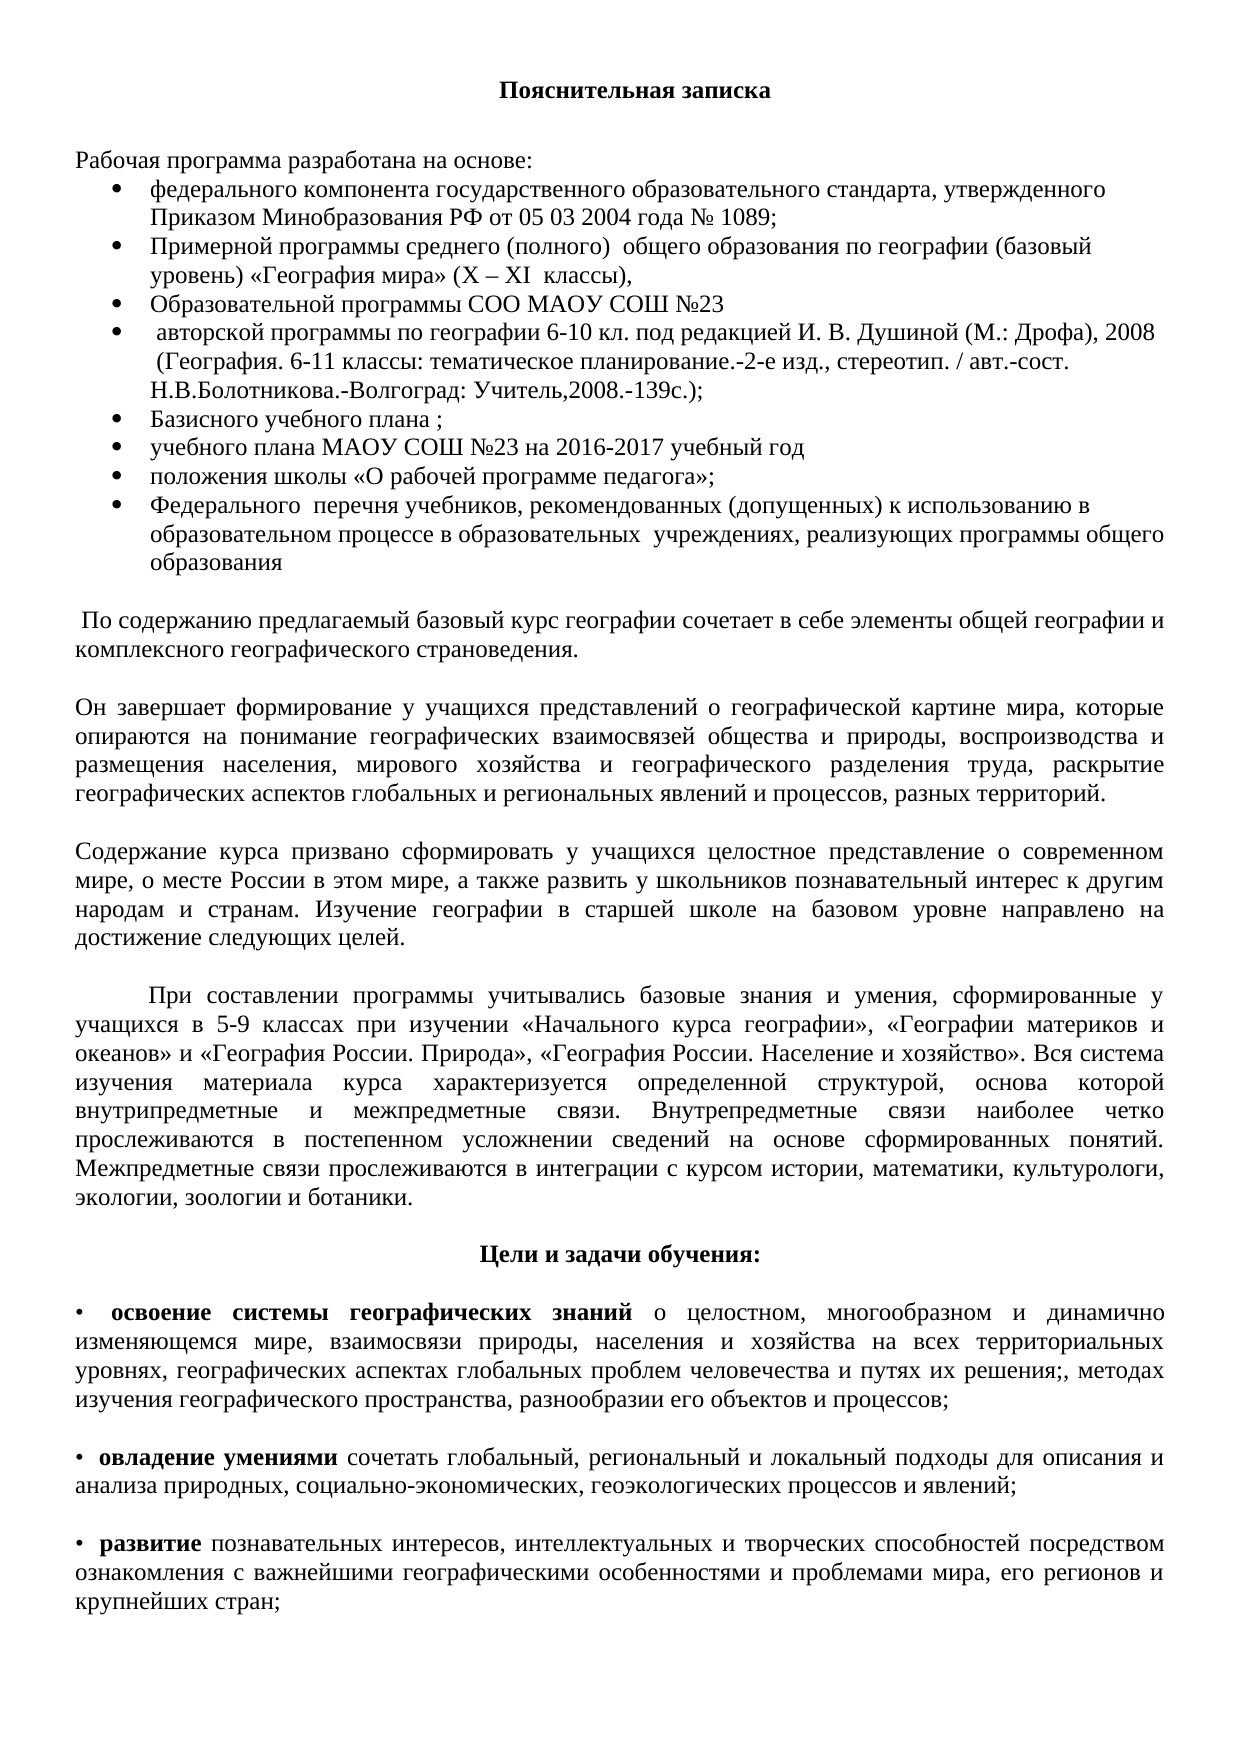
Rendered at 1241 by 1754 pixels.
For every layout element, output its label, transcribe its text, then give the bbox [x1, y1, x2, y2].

text • развитие познавательных интересов, интеллектуальных и творческих способностей посредством ознакомления с важнейшими географическими особенностями и проблемами мира, его регионов и крупнейших стран; [75, 1528, 1165, 1614]
text При составлении программы учитывались базовые знания и умения, сформированные у учащихся в 5-9 классах при изучении «Начального курса географии», «Географии материков и океанов» и «География России. Природа», «География России. Население и хозяйство». Вся система изучения материала курса характеризуется определенной структурой, основа которой внутрипредметные и межпредметные связи. Внутрепредметные связи наиболее четко прослеживаются в постепенном усложнении сведений на основе сформированных понятий. Межпредметные связи прослеживаются в интеграции с курсом истории, математики, культурологи, экологии, зоологии и ботаники. [75, 980, 1165, 1210]
text • овладение умениями сочетать глобальный, региональный и локальный подходы для описания и анализа природных, социально-экономических, геоэкологических процессов и явлений; [75, 1442, 1165, 1499]
list федерального компонента государственного образовательного стандарта, утвержденного Приказом Минобразования РФ от 05 03 2004 года № 1089; [112, 174, 1165, 231]
list авторской программы по географии 6-10 кл. под редакцией И. В. Душиной (М.: Дрофа), 2008 [112, 317, 1165, 346]
list (География. 6-11 классы: тематическое планирование.-2-е изд., стереотип. / авт.-сост. Н.В.Болотникова.-Волгоград: Учитель,2008.-139с.); [150, 346, 1165, 404]
text • освоение системы географических знаний о целостном, многообразном и динамично изменяющемся мире, взаимосвязи природы, населения и хозяйства на всех территориальных уровнях, географических аспектах глобальных проблем человечества и путях их решения;, методах изучения географического пространства, разнообразии его объектов и процессов; [75, 1297, 1165, 1412]
list положения школы «О рабочей программе педагога»; [112, 461, 1165, 490]
list Образовательной программы СОО МАОУ СОШ №23 [112, 289, 1165, 317]
text Пояснительная записка [104, 75, 1165, 104]
list Федерального перечня учебников, рекомендованных (допущенных) к использованию в образовательном процессе в образовательных учреждениях, реализующих программы общего образования [112, 490, 1165, 576]
list Примерной программы среднего (полного) общего образования по географии (базовый уровень) «География мира» (X – XI классы), [112, 231, 1165, 289]
list учебного плана МАОУ СОШ №23 на 2016-2017 учебный год [112, 432, 1165, 461]
list Базисного учебного плана ; [112, 404, 1165, 432]
text Содержание курса призвано сформировать у учащихся целостное представление о современном мире, о месте России в этом мире, а также развить у школьников познавательный интерес к другим народам и странам. Изучение географии в старшей школе на базовом уровне направлено на достижение следующих целей. [75, 836, 1165, 951]
text Рабочая программа разработана на основе: [75, 145, 1165, 174]
text По содержанию предлагаемый базовый курс географии сочетает в себе элементы общей географии и комплексного географического страноведения. [75, 605, 1165, 663]
text Он завершает формирование у учащихся представлений о географической картине мира, которые опираются на понимание географических взаимосвязей общества и природы, воспроизводства и размещения населения, мирового хозяйства и географического разделения труда, раскрытие географических аспектов глобальных и региональных явлений и процессов, разных территорий. [75, 692, 1165, 807]
text Цели и задачи обучения: [75, 1239, 1165, 1268]
